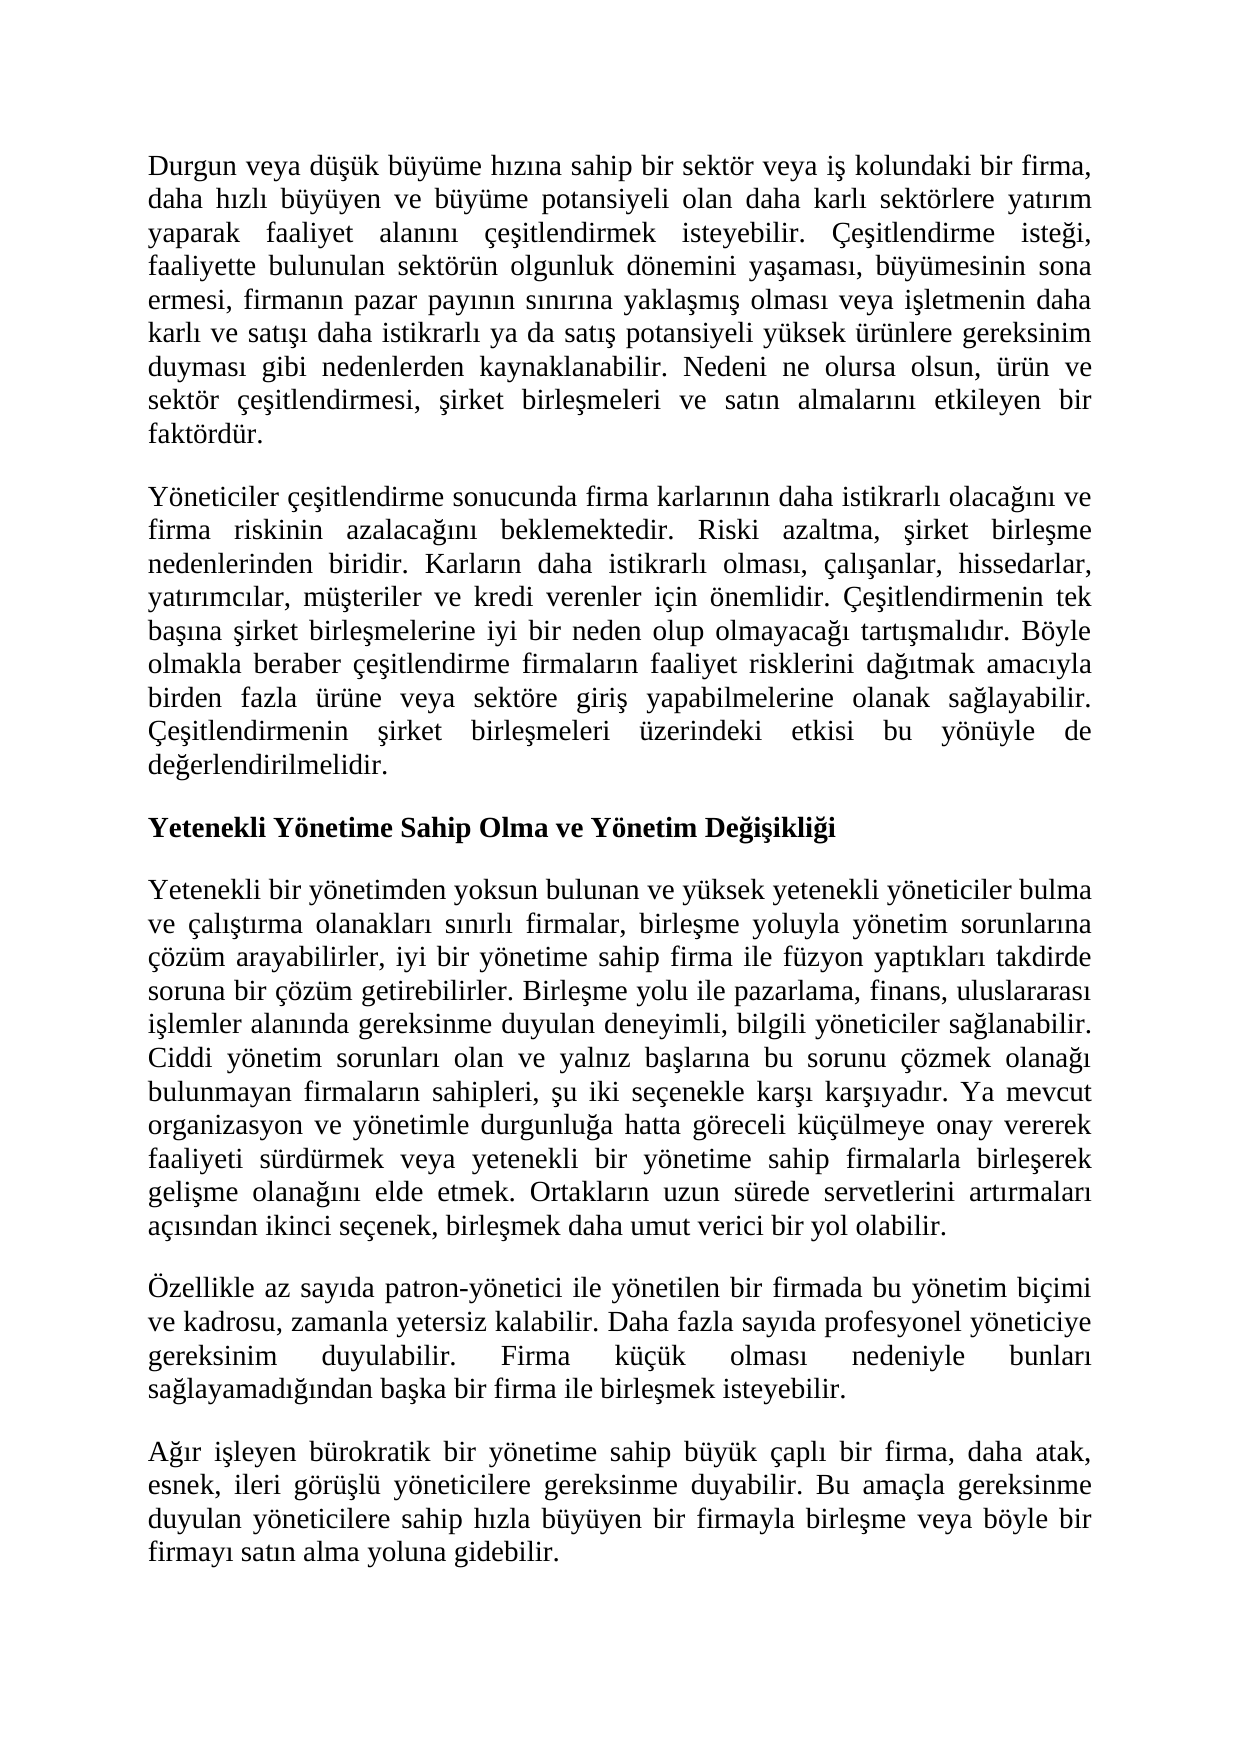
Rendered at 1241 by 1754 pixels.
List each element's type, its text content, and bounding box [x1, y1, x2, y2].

text Yöneticiler çeşitlendirme sonucunda firma karlarının daha istikrarlı olacağını ve firma riskinin azalacağını beklemektedir. Riski azaltma, şirket birleşme nedenlerinden biridir. Karların daha istikrarlı olması, çalışanlar, hissedarlar, yatırımcılar, müşteriler ve kredi verenler için önemlidir. Çeşitlendirmenin tek başına şirket birleşmelerine iyi bir neden olup olmayacağı tartışmalıdır. Böyle olmakla beraber çeşitlendirme firmaların faaliyet risklerini dağıtmak amacıyla birden fazla ürüne veya sektöre giriş yapabilmelerine olanak sağlayabilir. Çeşitlendirmenin şirket birleşmeleri üzerindeki etkisi bu yönüyle de değerlendirilmelidir. [148, 479, 1093, 781]
text Ağır işleyen bürokratik bir yönetime sahip büyük çaplı bir firma, daha atak, esnek, ileri görüşlü yöneticilere gereksinme duyabilir. Bu amaçla gereksinme duyulan yöneticilere sahip hızla büyüyen bir firmayla birleşme veya böyle bir firmayı satın alma yoluna gidebilir. [148, 1434, 1093, 1568]
text Özellikle az sayıda patron-yönetici ile yönetilen bir firmada bu yönetim biçimi ve kadrosu, zamanla yetersiz kalabilir. Daha fazla sayıda profesyonel yöneticiye gereksinim duyulabilir. Firma küçük olması nedeniyle bunları sağlayamadığından başka bir firma ile birleşmek isteyebilir. [148, 1271, 1093, 1405]
text Yetenekli Yönetime Sahip Olma ve Yönetim Değişikliği [148, 810, 1093, 843]
text Durgun veya düşük büyüme hızına sahip bir sektör veya iş kolundaki bir firma, daha hızlı büyüyen ve büyüme potansiyeli olan daha karlı sektörlere yatırım yaparak faaliyet alanını çeşitlendirmek isteyebilir. Çeşitlendirme isteği, faaliyette bulunulan sektörün olgunluk dönemini yaşaması, büyümesinin sona ermesi, firmanın pazar payının sınırına yaklaşmış olması veya işletmenin daha karlı ve satışı daha istikrarlı ya da satış potansiyeli yüksek ürünlere gereksinim duyması gibi nedenlerden kaynaklanabilir. Nedeni ne olursa olsun, ürün ve sektör çeşitlendirmesi, şirket birleşmeleri ve satın almalarını etkileyen bir faktördür. [148, 148, 1093, 449]
text Yetenekli bir yönetimden yoksun bulunan ve yüksek yetenekli yöneticiler bulma ve çalıştırma olanakları sınırlı firmalar, birleşme yoluyla yönetim sorunlarına çözüm arayabilirler, iyi bir yönetime sahip firma ile füzyon yaptıkları takdirde soruna bir çözüm getirebilirler. Birleşme yolu ile pazarlama, finans, uluslararası işlemler alanında gereksinme duyulan deneyimli, bilgili yöneticiler sağlanabilir. Ciddi yönetim sorunları olan ve yalnız başlarına bu sorunu çözmek olanağı bulunmayan firmaların sahipleri, şu iki seçenekle karşı karşıyadır. Ya mevcut organizasyon ve yönetimle durgunluğa hatta göreceli küçülmeye onay vererek faaliyeti sürdürmek veya yetenekli bir yönetime sahip firmalarla birleşerek gelişme olanağını elde etmek. Ortakların uzun sürede servetlerini artırmaları açısından ikinci seçenek, birleşmek daha umut verici bir yol olabilir. [148, 872, 1093, 1241]
